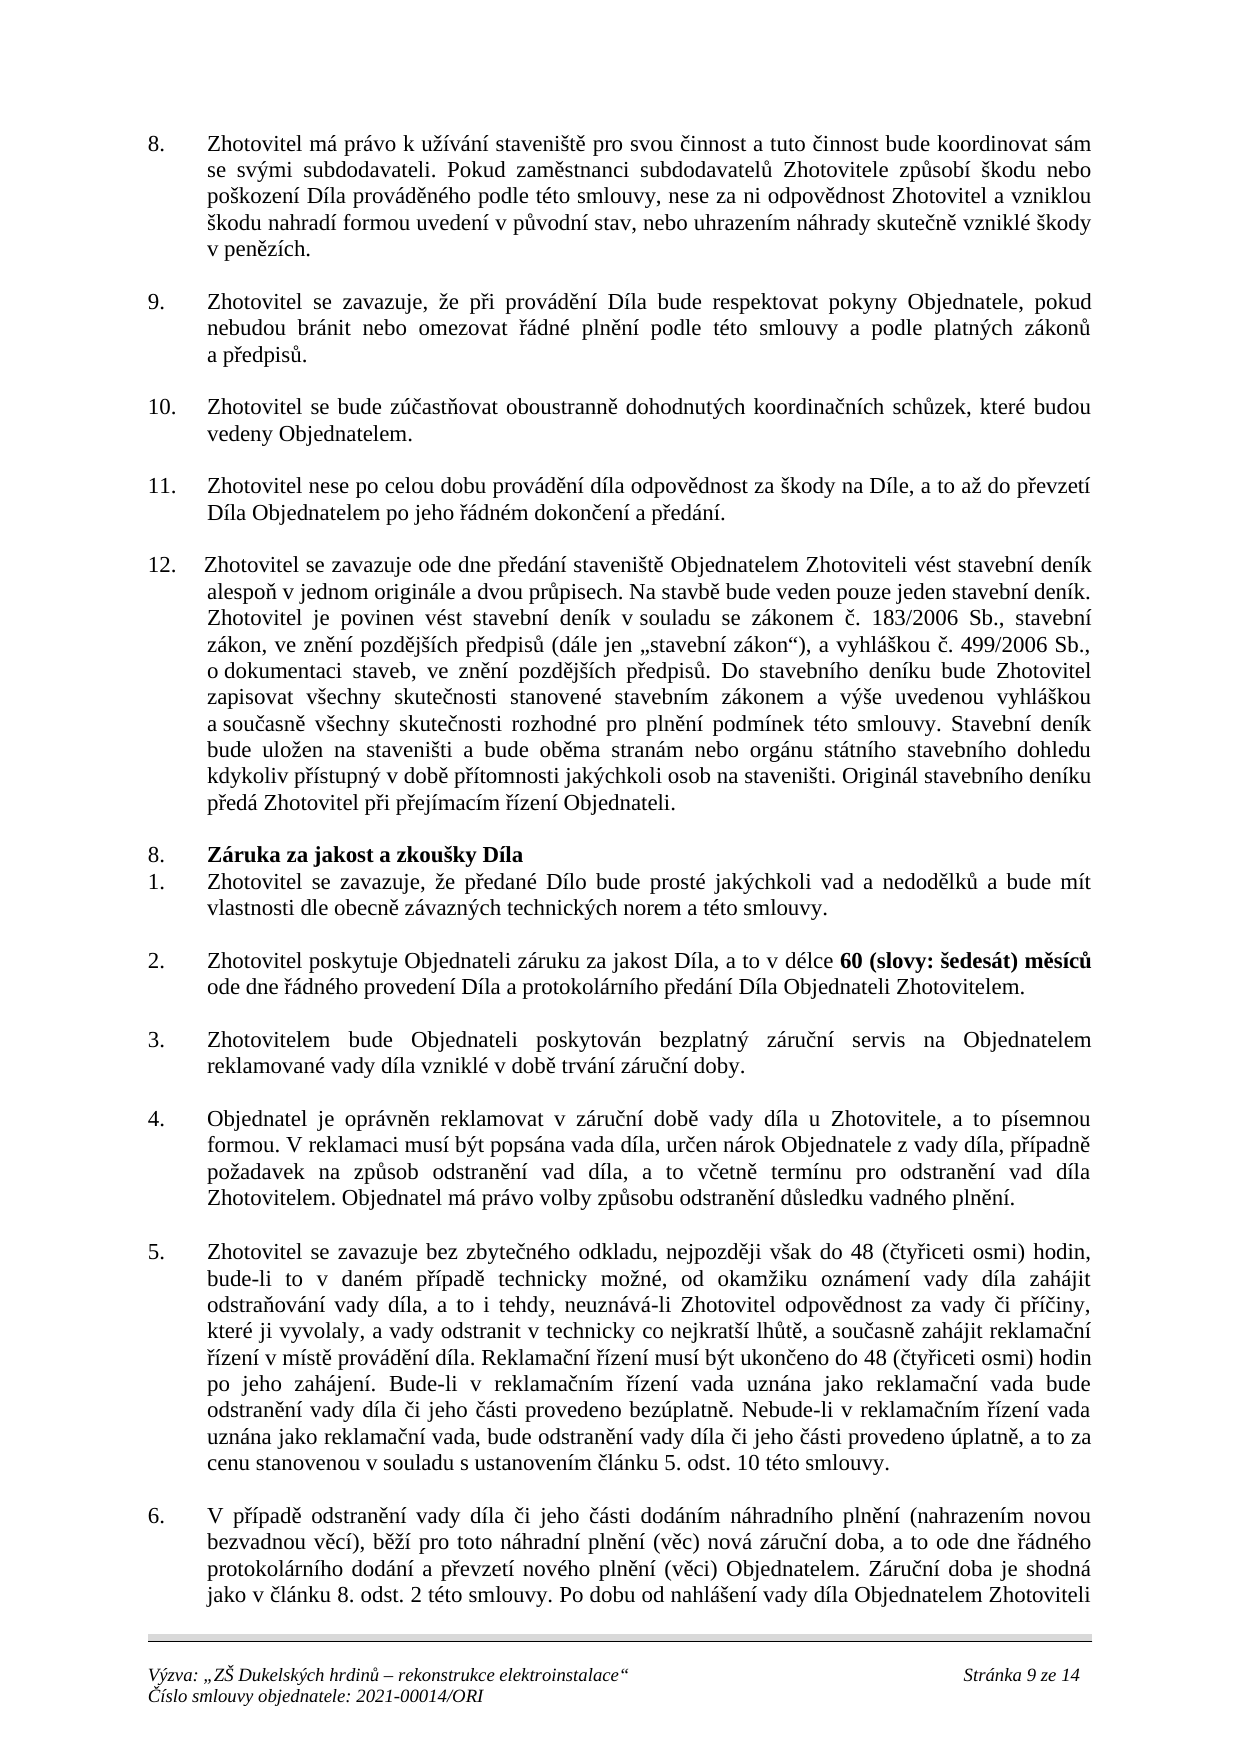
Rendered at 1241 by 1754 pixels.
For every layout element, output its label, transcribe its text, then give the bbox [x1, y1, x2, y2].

subtitle Zhotovitel poskytuje Objednateli záruku za jakost Díla, a to v délce 60 (slovy: šedesát) měsíců ode dne řádného provedení Díla a protokolárního předání Díla Objednateli Zhotovitelem. [148, 947, 1092, 999]
list Zhotovitel se zavazuje bez zbytečného odkladu, nejpozději však do 48 (čtyřiceti osmi) hodin, bude-li to v daném případě technicky možné, od okamžiku oznámení vady díla zahájit odstraňování vady díla, a to i tehdy, neuznává-li Zhotovitel odpovědnost za vady či příčiny, které ji vyvolaly, a vady odstranit v technicky co nejkratší lhůtě, a současně zahájit reklamační řízení v místě provádění díla. Reklamační řízení musí být ukončeno do 48 (čtyřiceti osmi) hodin po jeho zahájení. Bude-li v reklamačním řízení vada uznána jako reklamační vada bude odstranění vady díla či jeho části provedeno bezúplatně. Nebude-li v reklamačním řízení vada uznána jako reklamační vada, bude odstranění vady díla či jeho části provedeno úplatně, a to za cenu stanovenou v souladu s ustanovením článku 5. odst. 10 této smlouvy. [148, 1238, 1092, 1476]
list Záruka za jakost a zkoušky Díla [148, 841, 1092, 868]
text 11. Zhotovitel nese po celou dobu provádění díla odpovědnost za škody na Díle, a to až do převzetí Díla Objednatelem po jeho řádném dokončení a předání. [148, 472, 1092, 525]
text 12. Zhotovitel se zavazuje ode dne předání staveniště Objednatelem Zhotoviteli vést stavební deník alespoň v jednom originále a dvou průpisech. Na stavbě bude veden pouze jeden stavební deník. Zhotovitel je povinen vést stavební deník v souladu se zákonem č. 183/2006 Sb., stavební zákon, ve znění pozdějších předpisů (dále jen „stavební zákon“), a vyhláškou č. 499/2006 Sb., o dokumentaci staveb, ve znění pozdějších předpisů. Do stavebního deníku bude Zhotovitel zapisovat všechny skutečnosti stanovené stavebním zákonem a výše uvedenou vyhláškou a současně všechny skutečnosti rozhodné pro plnění podmínek této smlouvy. Stavební deník bude uložen na staveništi a bude oběma stranám nebo orgánu státního stavebního dohledu kdykoliv přístupný v době přítomnosti jakýchkoli osob na staveništi. Originál stavebního deníku předá Zhotovitel při přejímacím řízení Objednateli. [148, 552, 1092, 815]
text 9. Zhotovitel se zavazuje, že při provádění Díla bude respektovat pokyny Objednatele, pokud nebudou bránit nebo omezovat řádné plnění podle této smlouvy a podle platných zákonů a předpisů. [148, 288, 1092, 367]
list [148, 1502, 1092, 1607]
subtitle Zhotovitel se zavazuje, že předané Dílo bude prosté jakýchkoli vad a nedodělků a bude mít vlastnosti dle obecně závazných technických norem a této smlouvy. [148, 868, 1092, 921]
list Zhotovitelem bude Objednateli poskytován bezplatný záruční servis na Objednatelem reklamované vady díla vzniklé v době trvání záruční doby. [148, 1026, 1092, 1079]
text 10. Zhotovitel se bude zúčastňovat oboustranně dohodnutých koordinačních schůzek, které budou vedeny Objednatelem. [148, 393, 1092, 446]
text 8. Zhotovitel má právo k užívání staveniště pro svou činnost a tuto činnost bude koordinovat sám se svými subdodavateli. Pokud zaměstnanci subdodavatelů Zhotovitele způsobí škodu nebo poškození Díla prováděného podle této smlouvy, nese za ni odpovědnost Zhotovitel a vzniklou škodu nahradí formou uvedení v původní stav, nebo uhrazením náhrady skutečně vzniklé škody v penězích. [148, 130, 1092, 262]
list Objednatel je oprávněn reklamovat v záruční době vady díla u Zhotovitele, a to písemnou formou. V reklamaci musí být popsána vada díla, určen nárok Objednatele z vady díla, případně požadavek na způsob odstranění vad díla, a to včetně termínu pro odstranění vad díla Zhotovitelem. Objednatel má právo volby způsobu odstranění důsledku vadného plnění. [148, 1105, 1092, 1210]
